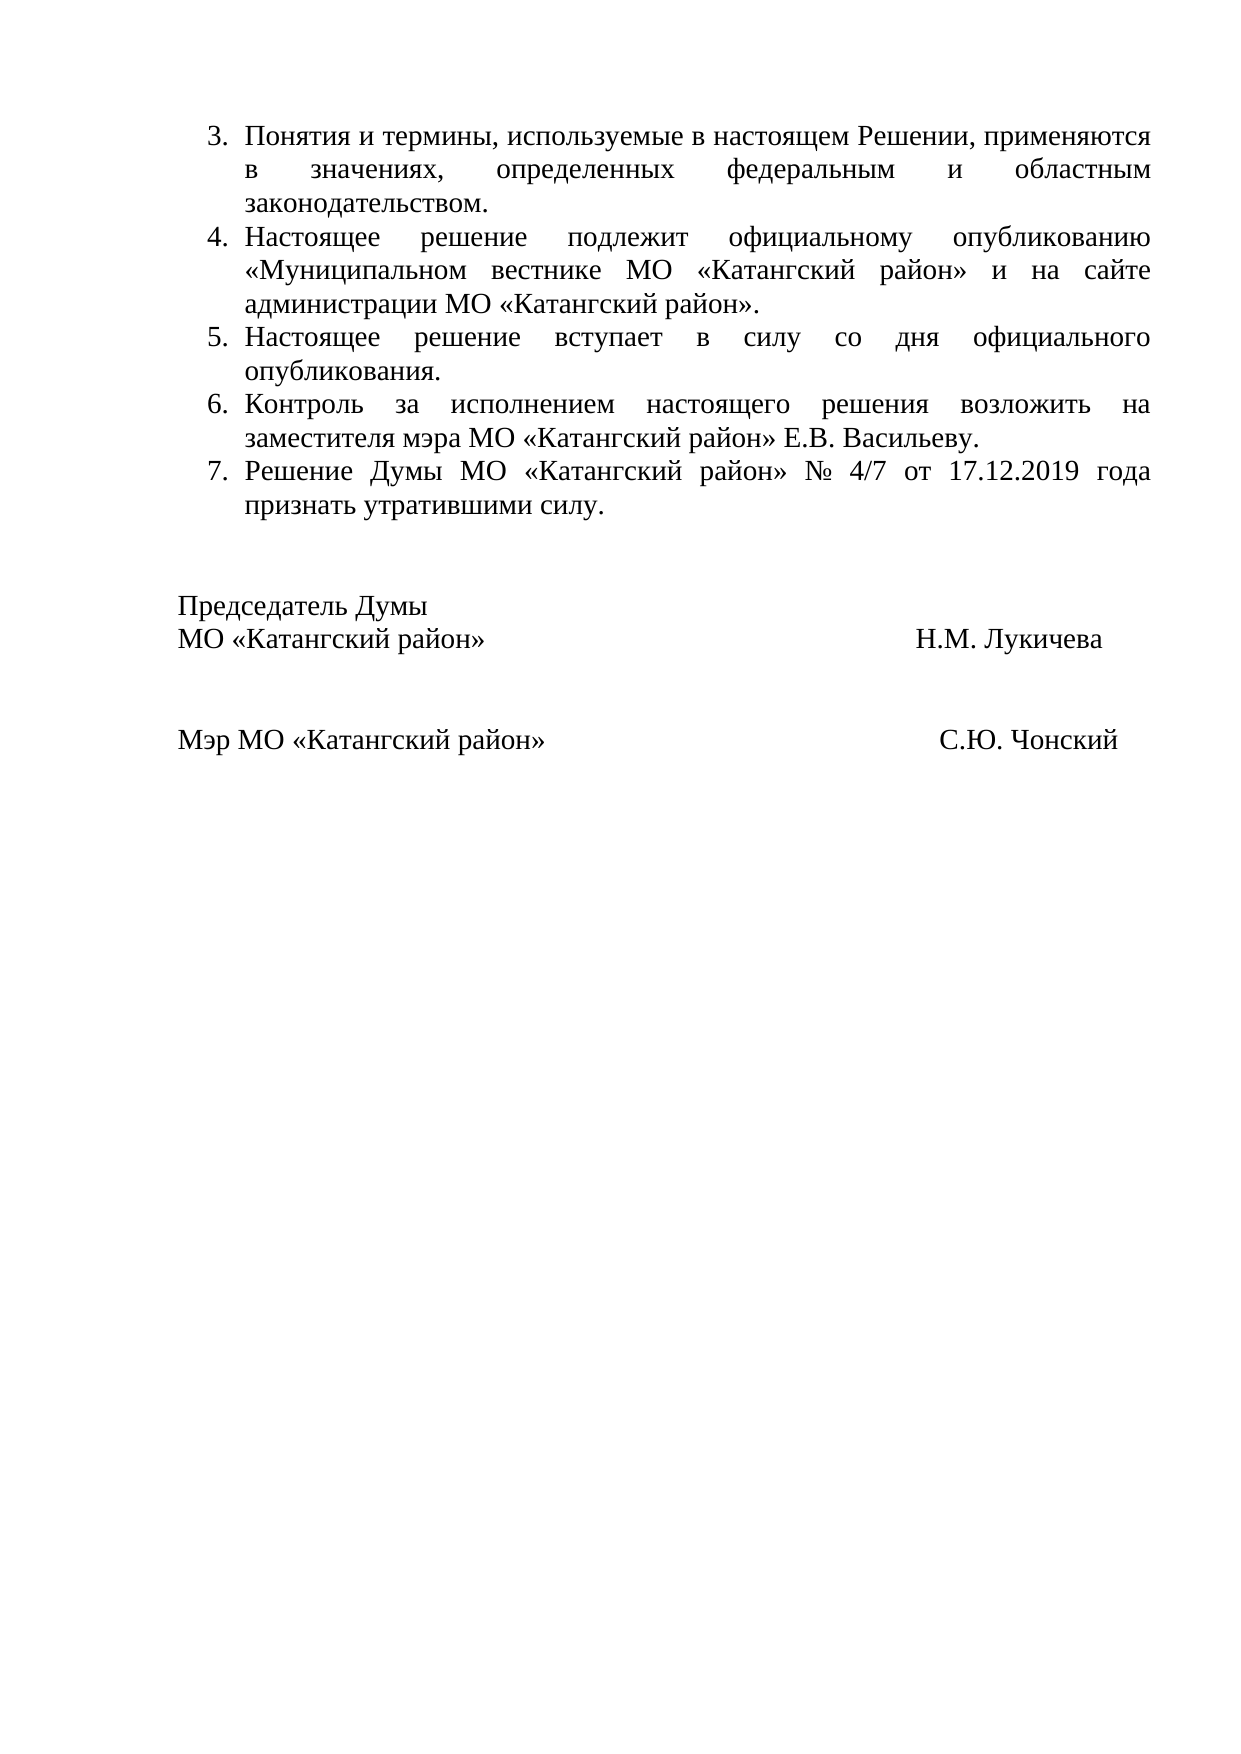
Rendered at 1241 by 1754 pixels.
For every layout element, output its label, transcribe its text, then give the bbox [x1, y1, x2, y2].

list Настоящее решение вступает в силу со дня официального опубликования. [207, 319, 1152, 386]
list Настоящее решение подлежит официальному опубликованию «Муниципальном вестнике МО «Катангский район» и на сайте администрации МО «Катангский район». [207, 219, 1152, 319]
text Председатель Думы [177, 588, 1152, 621]
text Мэр МО «Катангский район» С.Ю. Чонский [177, 722, 1152, 755]
text МО «Катангский район» Н.М. Лукичева [177, 621, 1152, 655]
list Решение Думы МО «Катангский район» № 4/7 от 17.12.2019 года признать утратившими силу. [207, 453, 1152, 521]
list Контроль за исполнением настоящего решения возложить на заместителя мэра МО «Катангский район» Е.В. Васильеву. [207, 386, 1152, 453]
list Понятия и термины, используемые в настоящем Решении, применяются в значениях, определенных федеральным и областным законодательством. [207, 118, 1152, 219]
